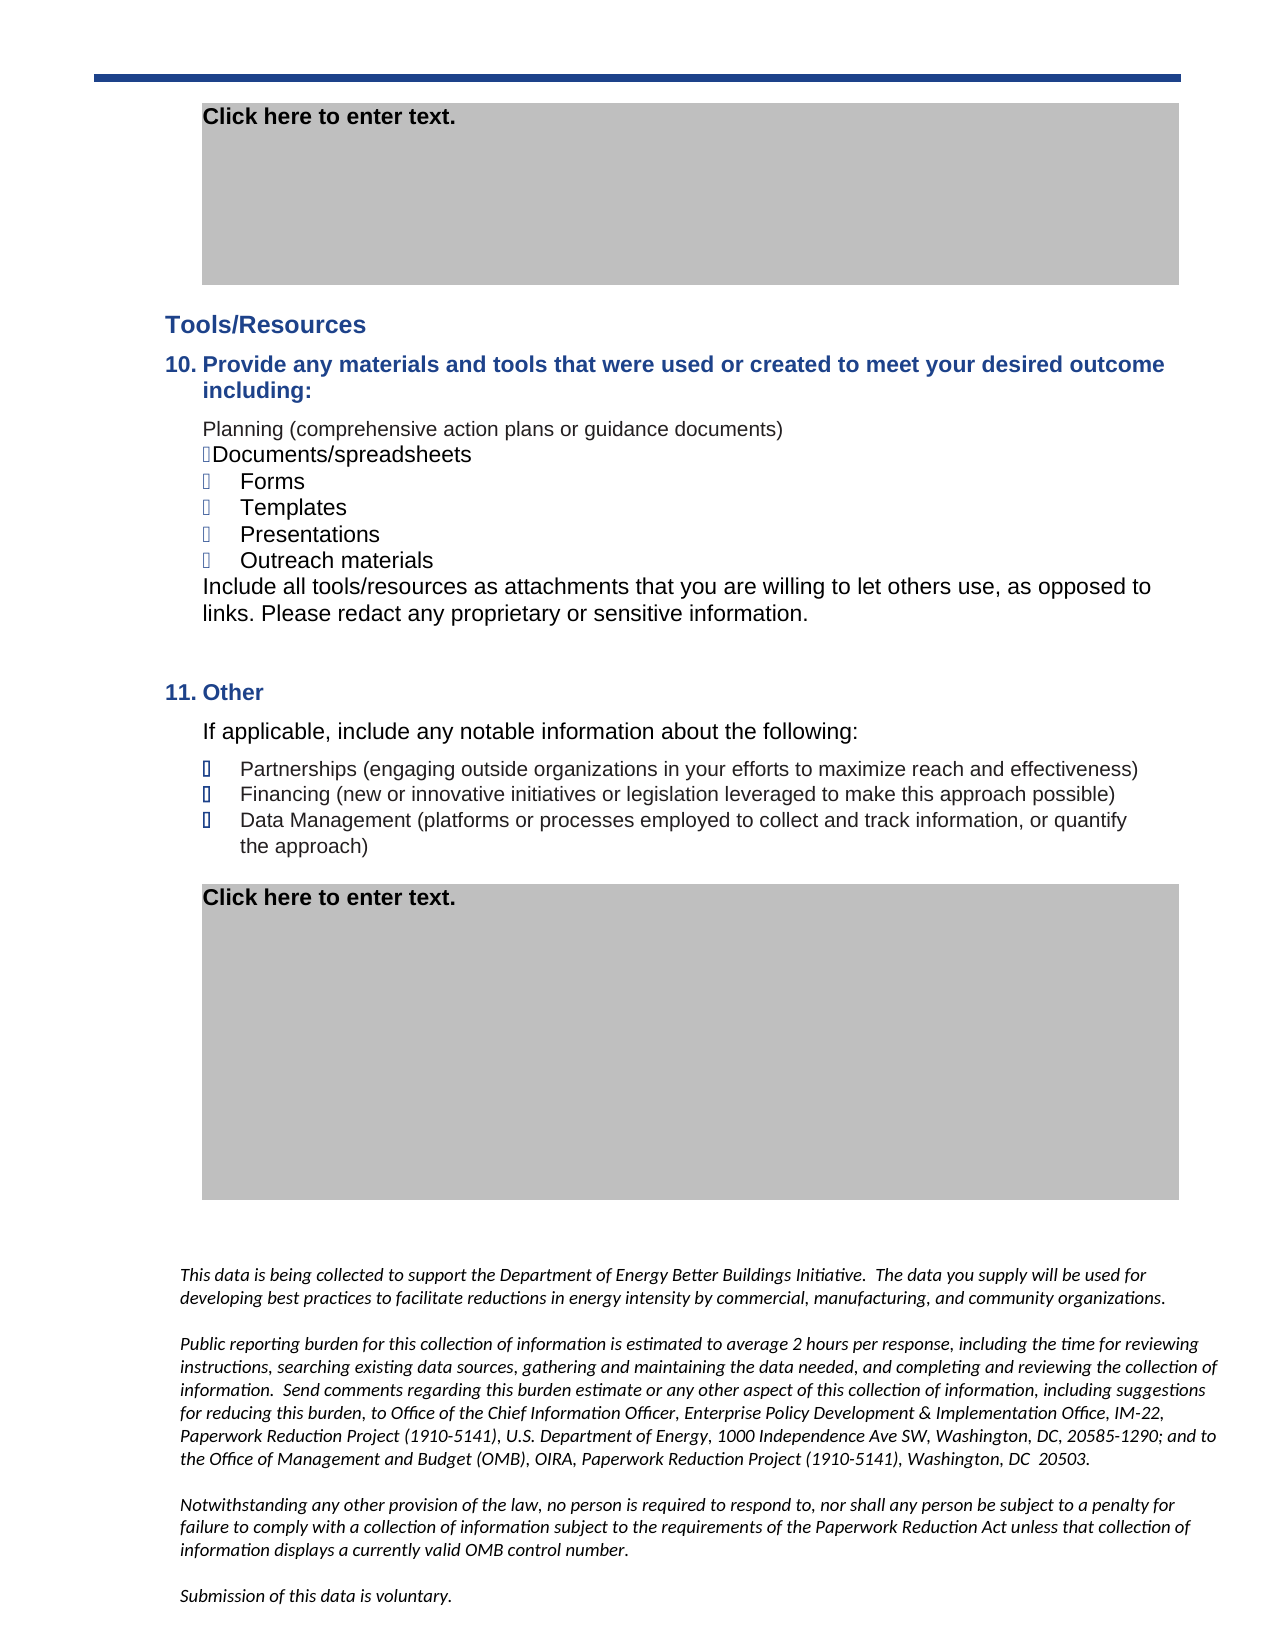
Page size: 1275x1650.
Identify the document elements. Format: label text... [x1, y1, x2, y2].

list Data Management (platforms or processes employed to collect and track information, or quantify the approach) [202, 820, 1158, 870]
text Forms [202, 468, 1179, 494]
text Presentations [202, 521, 1179, 547]
list Planning (comprehensive action plans or guidance documents) [202, 416, 1158, 440]
text Documents/spreadsheets [202, 441, 1179, 468]
list Other [165, 691, 1179, 718]
list Tools/Resources [165, 310, 1179, 339]
list Provide any materials and tools that were used or created to meet your desired outcome including: [165, 351, 1179, 404]
list Financing (new or innovative initiatives or legislation leveraged to make this approach possible) [202, 795, 1158, 819]
list Partnerships (engaging outside organizations in your efforts to maximize reach and effectiveness) [202, 769, 1158, 794]
text Outreach materials [202, 547, 1179, 573]
list Include all tools/resources as attachments that you are willing to let others use, as opposed to links. Please redact any proprietary or sensitive information. [202, 586, 1179, 638]
text If applicable, include any notable information about the following: [202, 730, 1179, 757]
text Templates [202, 494, 1179, 521]
